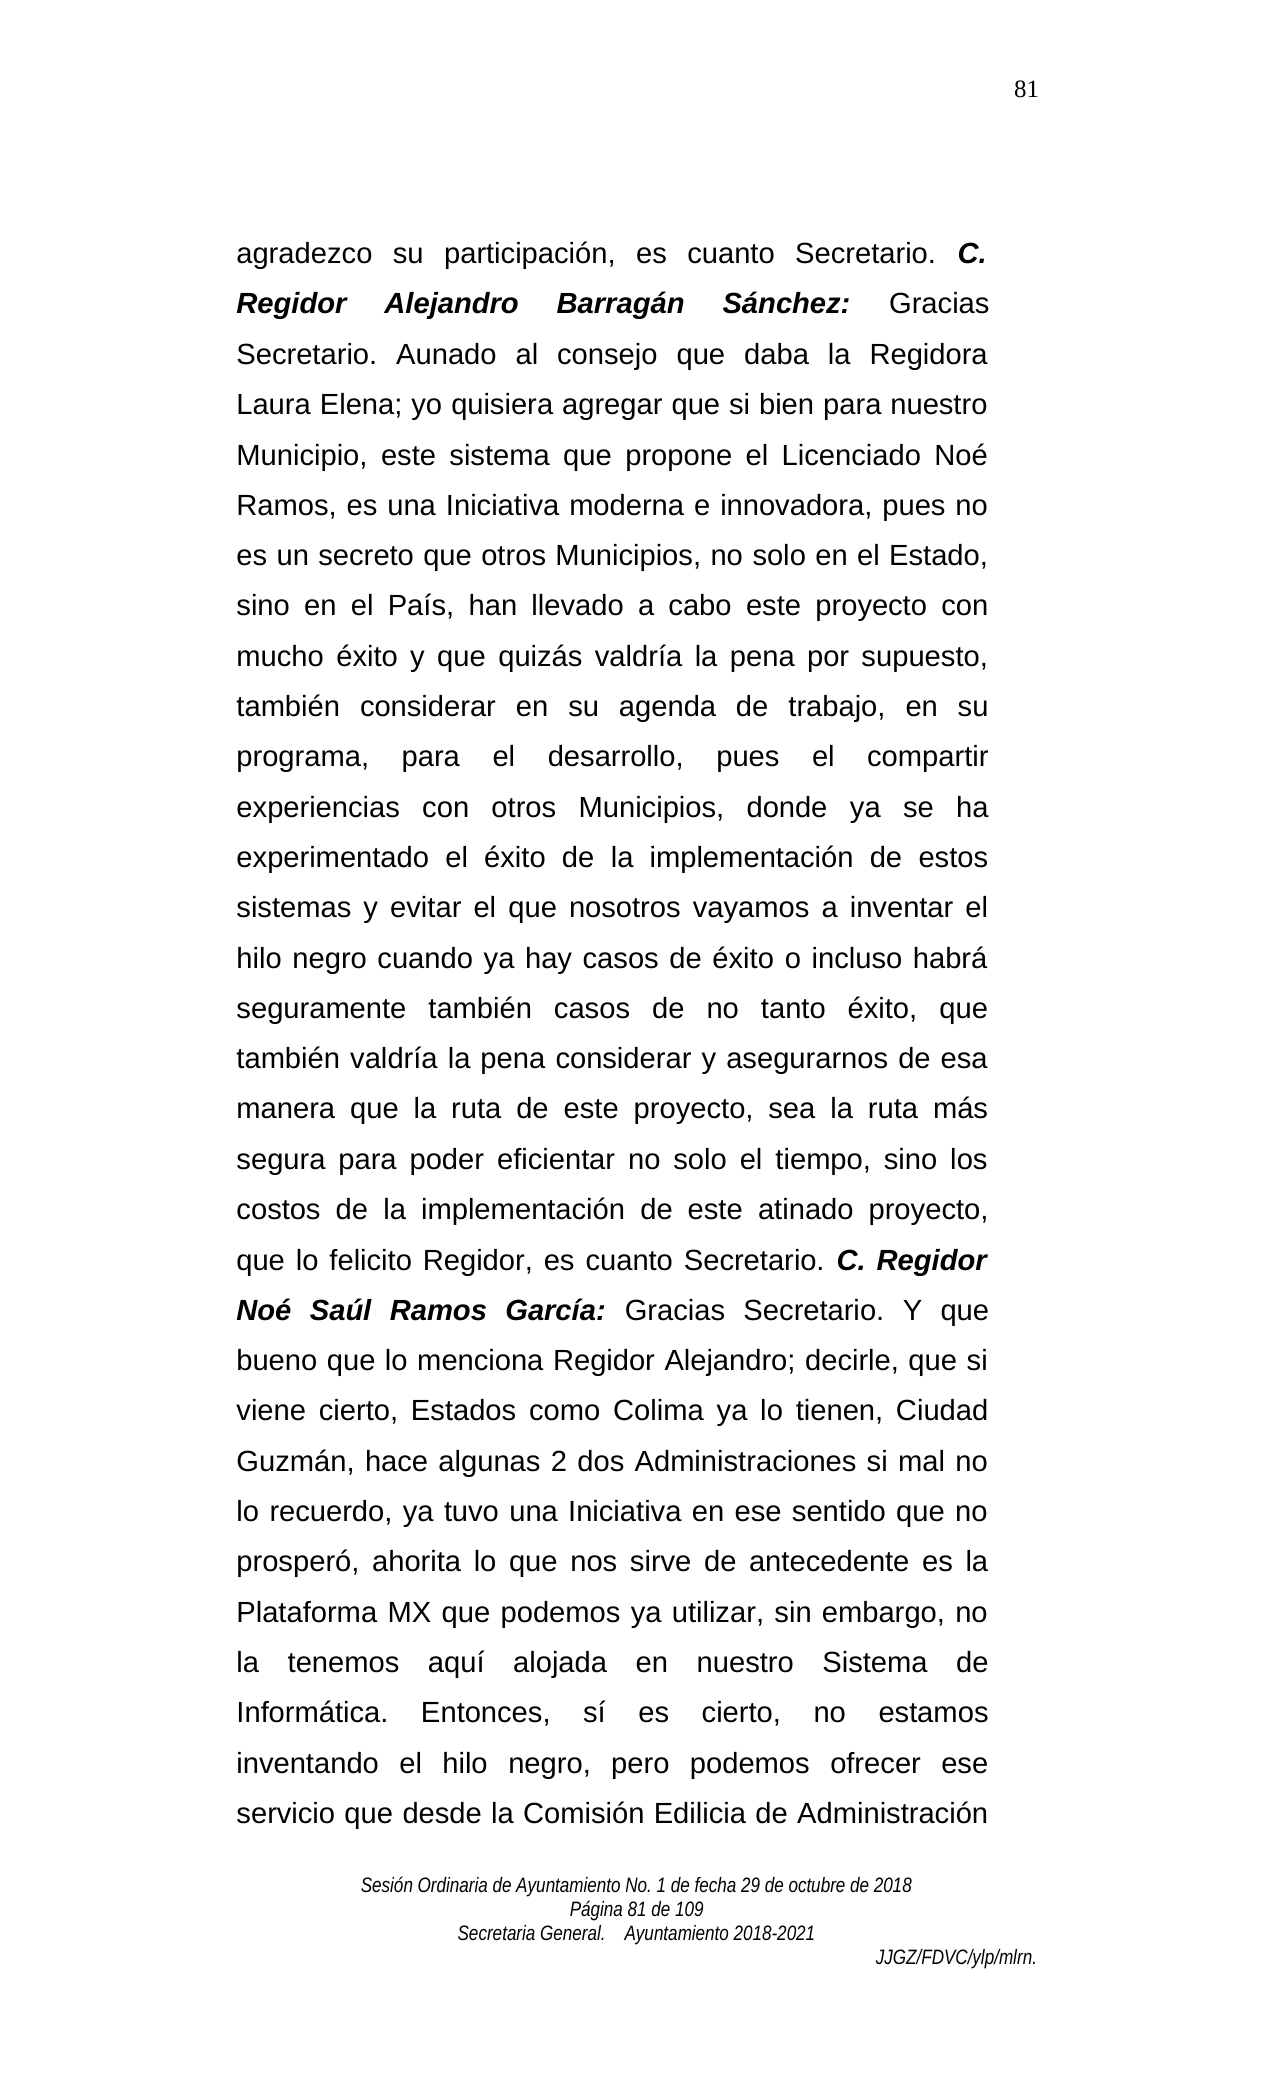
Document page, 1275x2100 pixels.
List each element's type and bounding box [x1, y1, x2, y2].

text [236, 236, 989, 1829]
